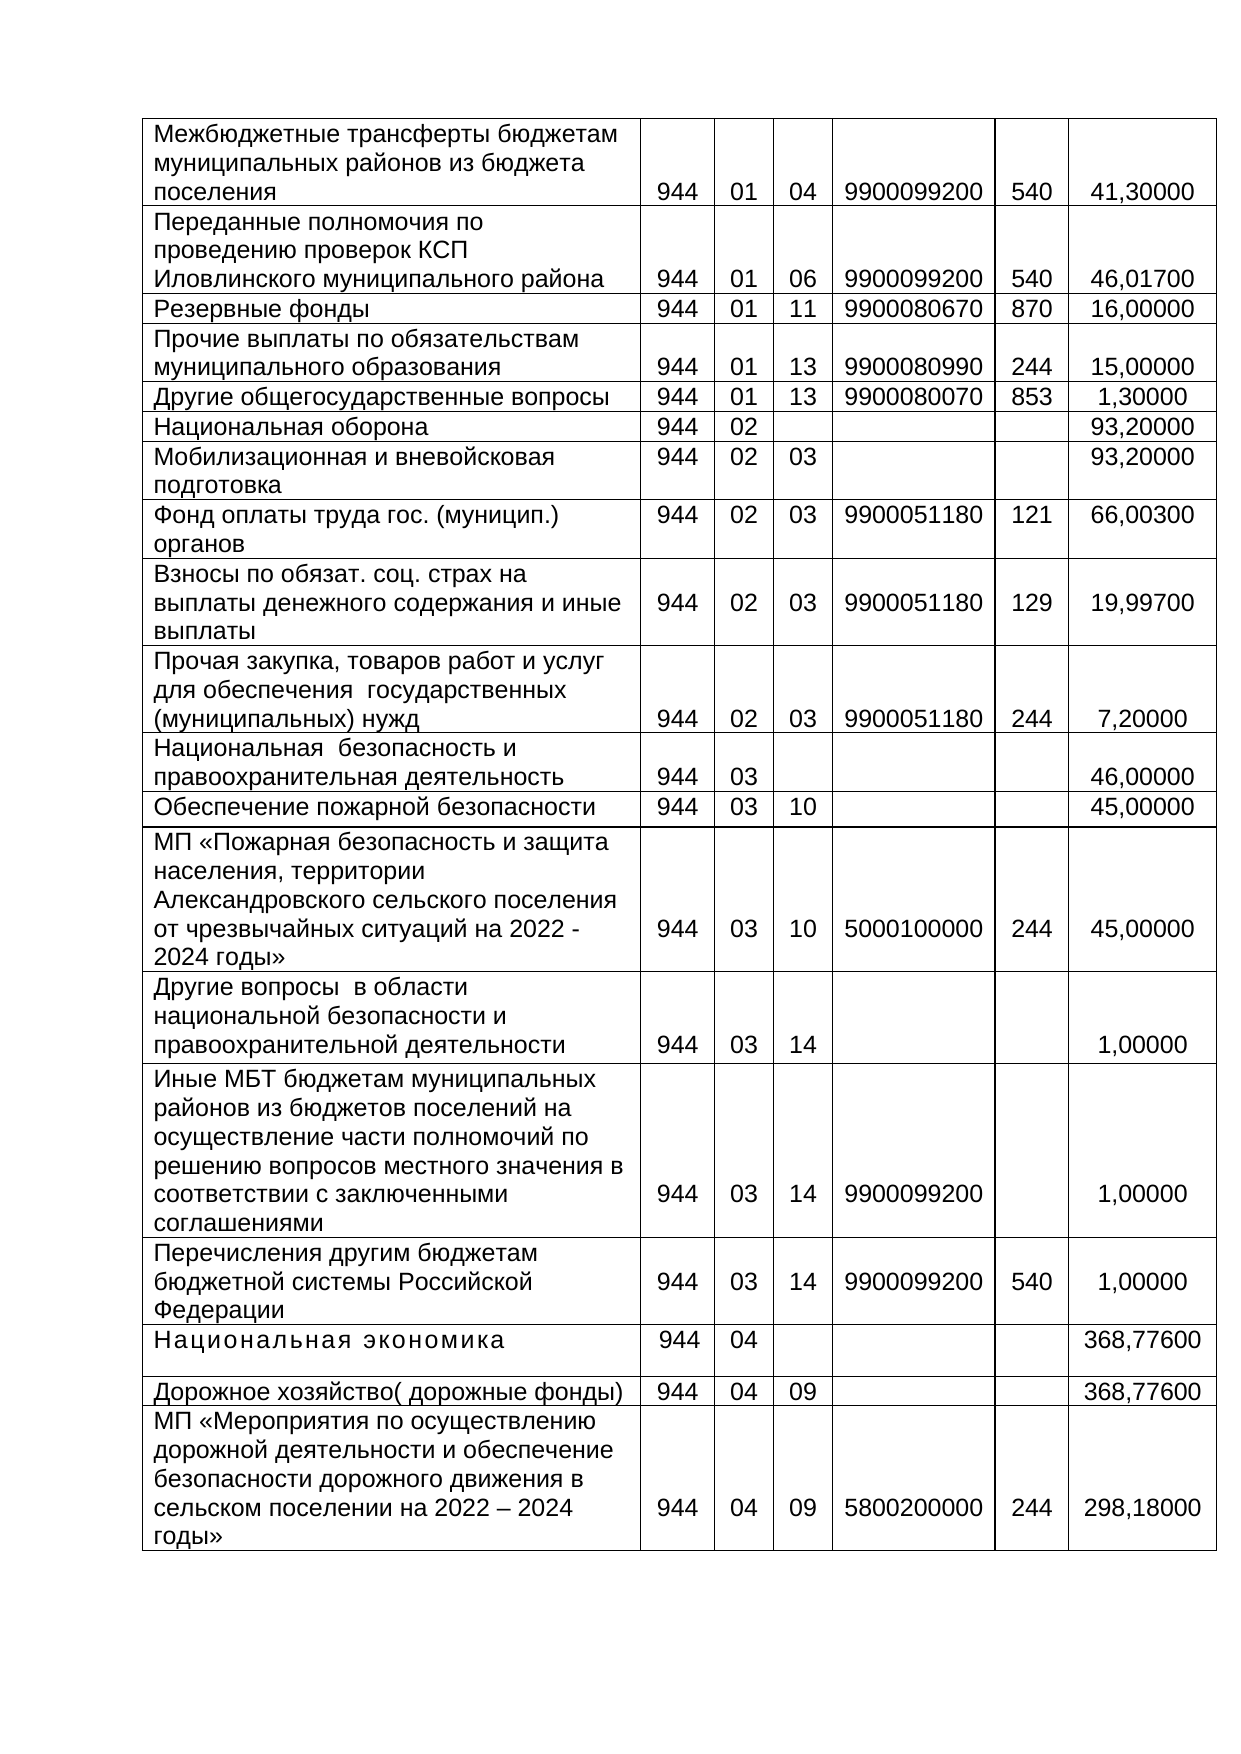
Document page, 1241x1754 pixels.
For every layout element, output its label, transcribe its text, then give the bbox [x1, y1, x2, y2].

table_cell МП «Пожарная безопасность и защита населения, территории Александровского сельского поселения от чрезвычайных ситуаций на 2022 - 2024 годы» [143, 828, 640, 971]
table_cell 5800200000 [833, 1406, 994, 1550]
table_cell 944 [641, 119, 714, 205]
table_cell 93,20000 [1069, 412, 1216, 441]
table_cell МП «Мероприятия по осуществлению дорожной деятельности и обеспечение безопасности дорожного движения в сельском поселении на 2022 – 2024 годы» [143, 1406, 640, 1550]
table_cell Переданные полномочия по проведению проверок КСП Иловлинского муниципального района [143, 206, 640, 293]
table_cell 540 [996, 206, 1068, 293]
table_cell 03 [715, 733, 773, 791]
table_cell 944 [641, 1406, 714, 1550]
table_cell 02 [715, 442, 773, 499]
table_cell Прочие выплаты по обязательствам муниципального образования [143, 324, 640, 381]
table_cell [996, 1377, 1068, 1405]
table_cell 09 [774, 1406, 832, 1550]
table_cell 19,99700 [1069, 559, 1216, 645]
table_cell Другие общегосударственные вопросы [143, 382, 640, 411]
table_cell Резервные фонды [143, 294, 640, 322]
table_cell 01 [715, 294, 773, 322]
table_cell 244 [996, 828, 1068, 971]
table_cell 13 [774, 382, 832, 411]
table_cell 03 [715, 1238, 773, 1324]
table_cell 244 [996, 1406, 1068, 1550]
table_cell 9900080070 [833, 382, 994, 411]
table_cell Фонд оплаты труда гос. (муницип.) органов [143, 500, 640, 558]
table_cell Прочая закупка, товаров работ и услуг для обеспечения государственных (муниципальных) нужд [143, 646, 640, 732]
table_cell 944 [641, 733, 714, 791]
table_cell 14 [774, 1238, 832, 1324]
table_cell 244 [996, 646, 1068, 732]
table_cell 93,20000 [1069, 442, 1216, 499]
table_cell [996, 1064, 1068, 1237]
table_cell 02 [715, 646, 773, 732]
table_cell [996, 972, 1068, 1063]
table_cell Другие вопросы в области национальной безопасности и правоохранительной деятельности [143, 972, 640, 1063]
table_cell 9900099200 [833, 1238, 994, 1324]
table_cell 944 [641, 294, 714, 322]
table_cell Взносы по обязат. соц. страх на выплаты денежного содержания и иные выплаты [143, 559, 640, 645]
table_cell [996, 792, 1068, 826]
table_cell 03 [774, 442, 832, 499]
table_cell [833, 792, 994, 826]
table_cell 04 [715, 1377, 773, 1405]
table_cell [996, 733, 1068, 791]
table_cell 944 [641, 646, 714, 732]
table_cell Обеспечение пожарной безопасности [143, 792, 640, 826]
table_cell 46,00000 [1069, 733, 1216, 791]
table_cell 9900080670 [833, 294, 994, 322]
table_cell Перечисления другим бюджетам бюджетной системы Российской Федерации [143, 1238, 640, 1324]
table_cell Национальная безопасность и правоохранительная деятельность [143, 733, 640, 791]
table_cell 03 [774, 646, 832, 732]
table_cell 870 [996, 294, 1068, 322]
table_cell 9900051180 [833, 559, 994, 645]
table_cell 1,00000 [1069, 1064, 1216, 1237]
table_cell 09 [774, 1377, 832, 1405]
table_cell 944 [641, 972, 714, 1063]
table_cell 9900051180 [833, 646, 994, 732]
table_cell 46,01700 [1069, 206, 1216, 293]
table_cell 368,77600 [1069, 1325, 1216, 1376]
table_cell 121 [996, 500, 1068, 558]
table_cell 10 [774, 828, 832, 971]
table_cell 244 [996, 324, 1068, 381]
table_cell 298,18000 [1069, 1406, 1216, 1550]
table_cell 03 [774, 500, 832, 558]
table_cell 15,00000 [1069, 324, 1216, 381]
table_cell [833, 1325, 994, 1376]
table_cell 9900051180 [833, 500, 994, 558]
table_cell 9900099200 [833, 1064, 994, 1237]
table_cell 944 [641, 442, 714, 499]
table_cell 944 [641, 792, 714, 826]
table_cell 853 [996, 382, 1068, 411]
table_cell 9900080990 [833, 324, 994, 381]
table_cell 944 [641, 828, 714, 971]
table_cell 03 [715, 1064, 773, 1237]
table_cell [833, 1377, 994, 1405]
table_cell 02 [715, 500, 773, 558]
table_cell 11 [774, 294, 832, 322]
table_cell 944 [641, 1238, 714, 1324]
table_cell 944 [641, 1325, 714, 1376]
table_cell 944 [641, 324, 714, 381]
table_cell 01 [715, 324, 773, 381]
table_cell Мобилизационная и вневойсковая подготовка [143, 442, 640, 499]
table_cell [996, 412, 1068, 441]
table_cell 1,30000 [1069, 382, 1216, 411]
table_cell 04 [715, 1325, 773, 1376]
table_cell 03 [715, 972, 773, 1063]
table_cell 16,00000 [1069, 294, 1216, 322]
table_cell 02 [715, 559, 773, 645]
table_cell 7,20000 [1069, 646, 1216, 732]
table_cell 944 [641, 412, 714, 441]
table_cell 41,30000 [1069, 119, 1216, 205]
table_cell Национальная экономика [143, 1325, 640, 1376]
table_cell 01 [715, 119, 773, 205]
table_cell 14 [774, 972, 832, 1063]
table_cell 03 [715, 792, 773, 826]
table_cell 944 [641, 1064, 714, 1237]
table_cell 5000100000 [833, 828, 994, 971]
table_cell 03 [715, 828, 773, 971]
table_cell [833, 442, 994, 499]
table_cell Межбюджетные трансферты бюджетам муниципальных районов из бюджета поселения [143, 119, 640, 205]
table_cell [833, 412, 994, 441]
table_cell [774, 412, 832, 441]
table_cell 45,00000 [1069, 828, 1216, 971]
table_cell 01 [715, 382, 773, 411]
table_cell 944 [641, 382, 714, 411]
table_cell [833, 733, 994, 791]
table_cell 14 [774, 1064, 832, 1237]
table_cell 129 [996, 559, 1068, 645]
table_cell Дорожное хозяйство( дорожные фонды) [143, 1377, 640, 1405]
table_cell 944 [641, 559, 714, 645]
table_cell 944 [641, 500, 714, 558]
table_cell Национальная оборона [143, 412, 640, 441]
table_cell 540 [996, 119, 1068, 205]
table_cell [996, 1325, 1068, 1376]
table_cell 540 [996, 1238, 1068, 1324]
table_cell 944 [641, 206, 714, 293]
table_cell 45,00000 [1069, 792, 1216, 826]
table_cell [996, 442, 1068, 499]
table_cell [774, 733, 832, 791]
table_cell 02 [715, 412, 773, 441]
table_cell 1,00000 [1069, 972, 1216, 1063]
table_cell 66,00300 [1069, 500, 1216, 558]
table_cell [774, 1325, 832, 1376]
table_cell 368,77600 [1069, 1377, 1216, 1405]
table_cell 04 [774, 119, 832, 205]
table_cell 06 [774, 206, 832, 293]
table_cell 04 [715, 1406, 773, 1550]
table_cell 10 [774, 792, 832, 826]
table_cell 01 [715, 206, 773, 293]
table_cell 9900099200 [833, 119, 994, 205]
table_cell 1,00000 [1069, 1238, 1216, 1324]
table_cell [833, 972, 994, 1063]
table_cell 944 [641, 1377, 714, 1405]
table_cell 9900099200 [833, 206, 994, 293]
table_cell Иные МБТ бюджетам муниципальных районов из бюджетов поселений на осуществление части полномочий по решению вопросов местного значения в соответствии с заключенными соглашениями [143, 1064, 640, 1237]
table_cell 03 [774, 559, 832, 645]
table_cell 13 [774, 324, 832, 381]
